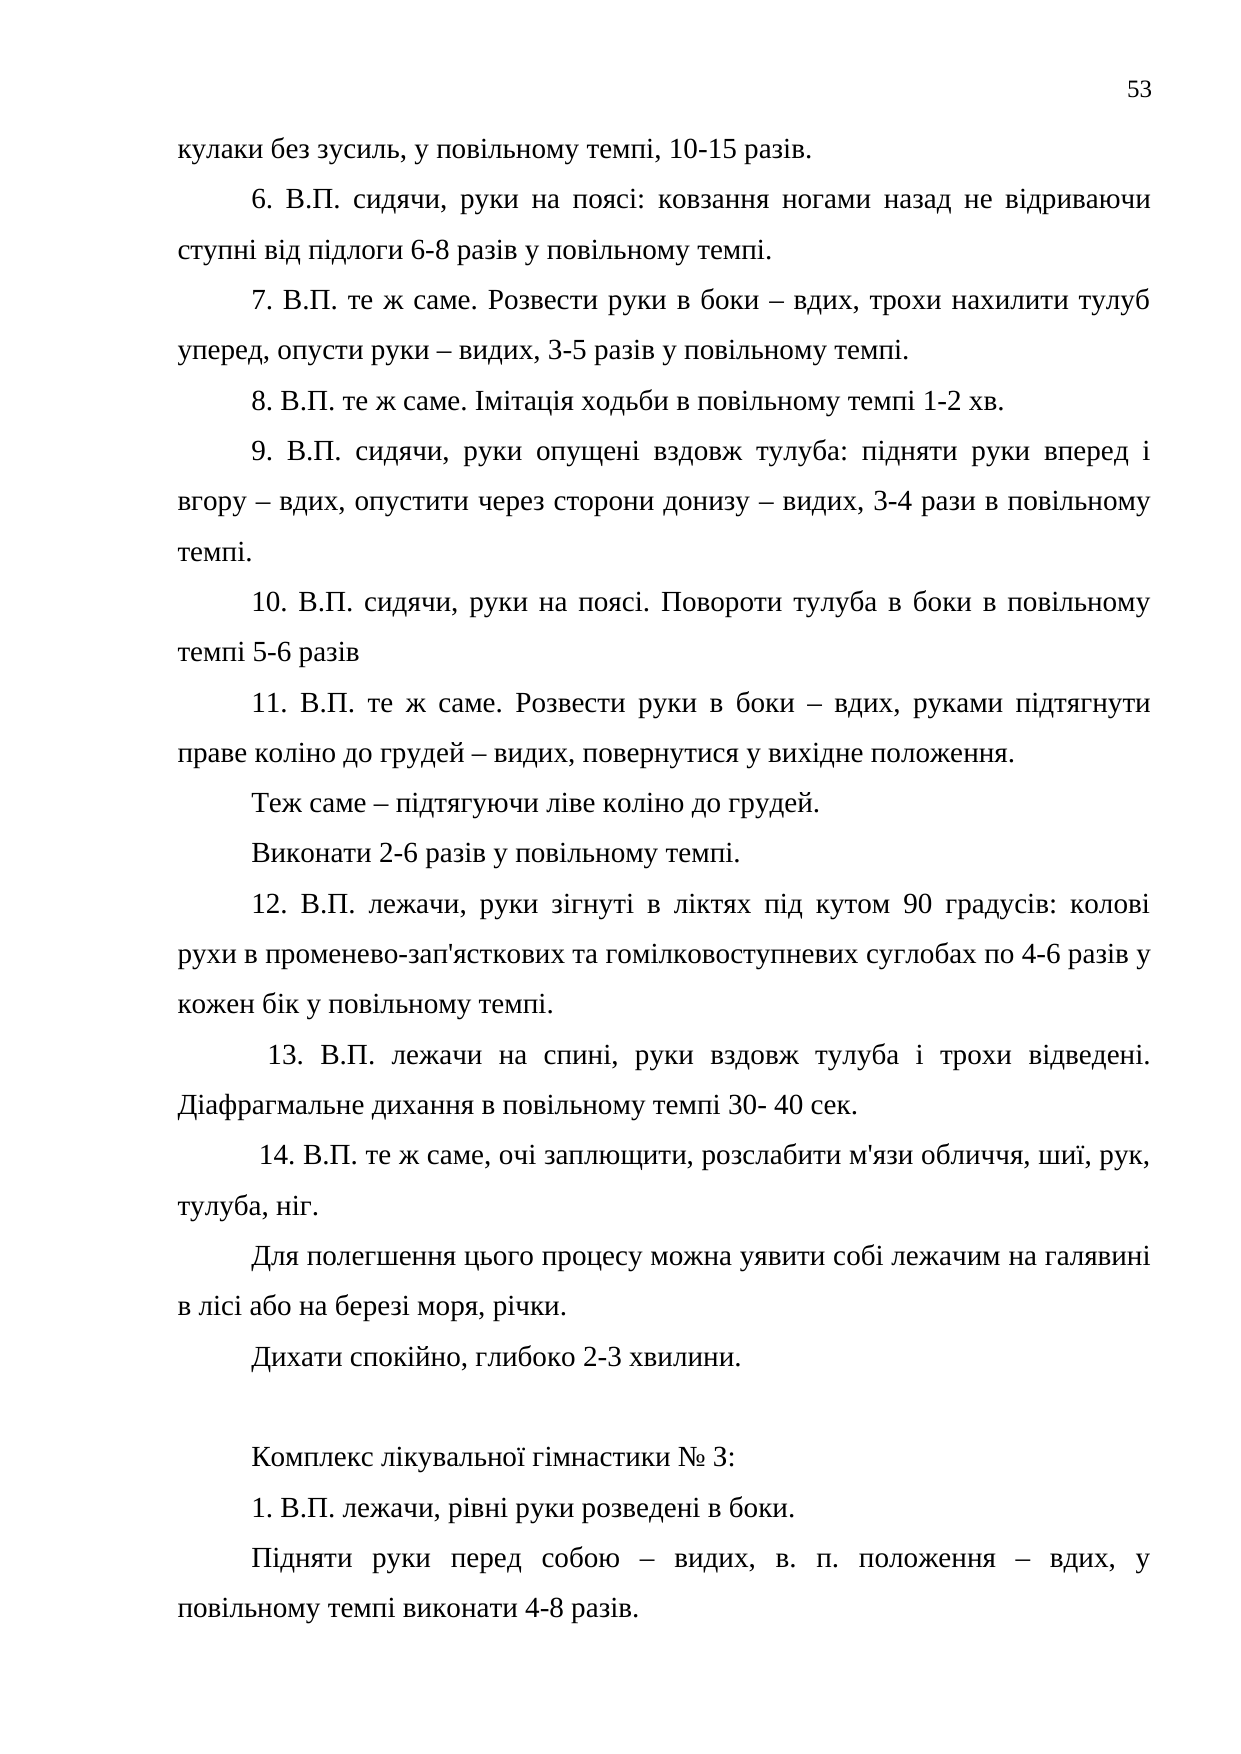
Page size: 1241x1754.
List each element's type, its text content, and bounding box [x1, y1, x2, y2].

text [177, 131, 1152, 165]
text 9. В.П. сидячи, руки опущені вздовж тулуба: підняти руки вперед і вгору – вдих, опустити через сторони донизу – видих, 3-4 рази в повільному темпі. [177, 433, 1152, 567]
text 14. В.П. те ж саме, очі заплющити, розслабити м'язи обличчя, шиї, рук, тулуба, ніг. [177, 1137, 1152, 1221]
text 10. В.П. сидячи, руки на поясі. Повороти тулуба в боки в повільному темпі 5-6 разів [177, 584, 1152, 668]
text 11. В.П. те ж саме. Розвести руки в боки – вдих, руками підтягнути праве коліно до грудей – видих, повернутися у вихідне положення. [177, 685, 1152, 768]
text 13. В.П. лежачи на спині, руки вздовж тулуба і трохи відведені. Діафрагмальне дихання в повільному темпі 30- 40 сек. [177, 1037, 1152, 1121]
text Дихати спокійно, глибоко 2-3 хвилини. [177, 1339, 1152, 1372]
text 8. В.П. те ж саме. Імітація ходьби в повільному темпі 1-2 хв. [177, 383, 1152, 416]
text 7. В.П. те ж саме. Розвести руки в боки – вдих, трохи нахилити тулуб уперед, опусти руки – видих, 3-5 разів у повільному темпі. [177, 282, 1152, 366]
text 6. В.П. сидячи, руки на поясі: ковзання ногами назад не відриваючи ступні від підлоги 6-8 разів у повільному темпі. [177, 182, 1152, 265]
text Для полегшення цього процесу можна уявити собі лежачим на галявині в лісі або на березі моря, річки. [177, 1238, 1152, 1322]
text 12. В.П. лежачи, руки зігнуті в ліктях під кутом 90 градусів: колові рухи в променево-зап'ясткових та гомілковоступневих суглобах по 4-6 разів у кожен бік у повільному темпі. [177, 886, 1152, 1020]
text Виконати 2-6 разів у повільному темпі. [177, 836, 1152, 869]
text Теж саме – підтягуючи ліве коліно до грудей. [177, 785, 1152, 819]
text Підняти руки перед собою – видих, в. п. положення – вдих, у повільному темпі виконати 4-8 разів. [177, 1540, 1152, 1624]
text Комплекс лікувальної гімнастики № З: [177, 1439, 1152, 1473]
text 1. В.П. лежачи, рівні руки розведені в боки. [177, 1490, 1152, 1523]
